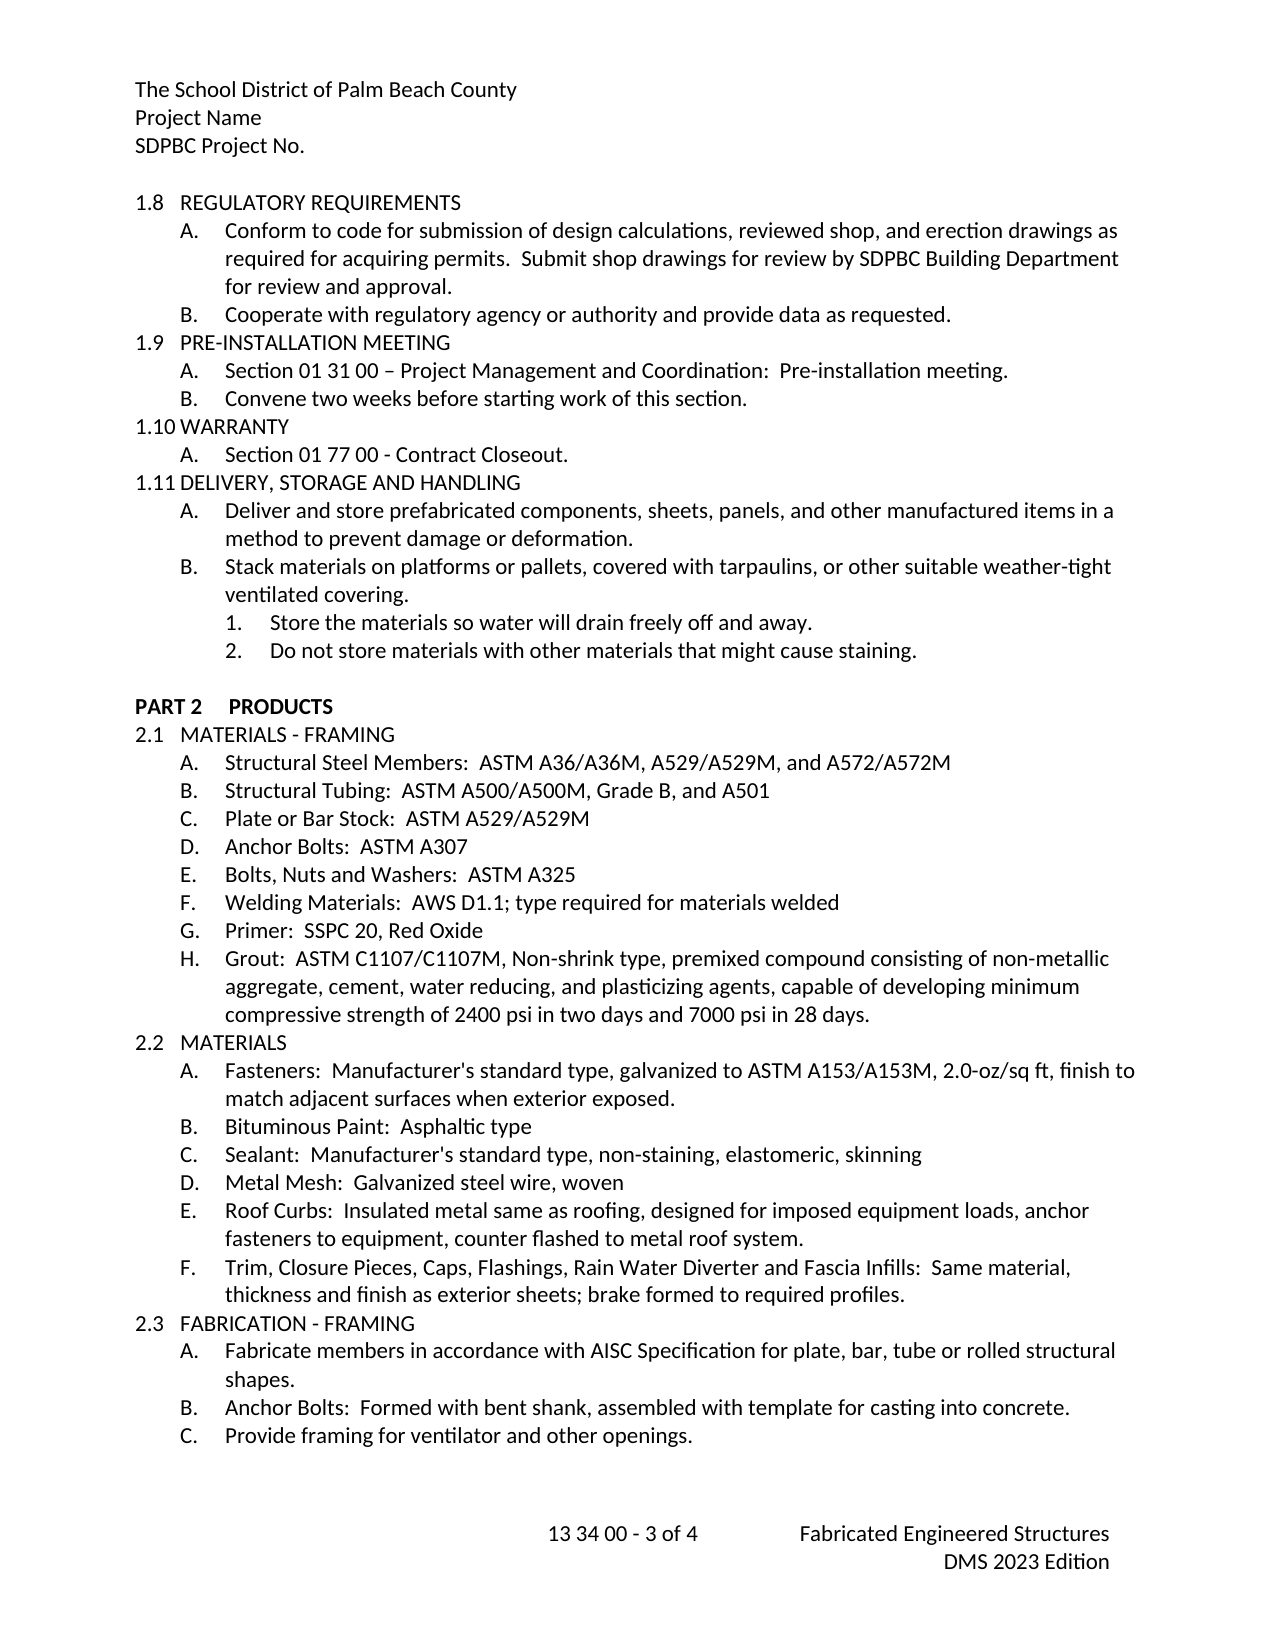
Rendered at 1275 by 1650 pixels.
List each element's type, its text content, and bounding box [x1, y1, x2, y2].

list MATERIALS [135, 1028, 1140, 1056]
list DELIVERY, STORAGE AND HANDLING [135, 468, 1140, 496]
list Bolts, Nuts and Washers: ASTM A325 [180, 860, 1140, 888]
list Roof Curbs: Insulated metal same as roofing, designed for imposed equipment loads, anchor fasteners to equipment, counter flashed to metal roof system. [180, 1197, 1140, 1253]
list Fabricate members in accordance with AISC Specification for plate, bar, tube or rolled structural shapes. [180, 1337, 1140, 1393]
list Section 01 77 00 - Contract Closeout. [180, 440, 1140, 468]
list Stack materials on platforms or pallets, covered with tarpaulins, or other suitable weather-tight ventilated covering. [180, 552, 1140, 608]
list Bituminous Paint: Asphaltic type [180, 1112, 1140, 1141]
list Provide framing for ventilator and other openings. [180, 1421, 1140, 1449]
list Conform to code for submission of design calculations, reviewed shop, and erection drawings as required for acquiring permits. Submit shop drawings for review by SDPBC Department for review and approval. [180, 216, 1140, 300]
list PRE-INSTALLATION MEETING [135, 328, 1140, 356]
list Anchor Bolts: ASTM A307 [180, 832, 1140, 860]
list Convene two weeks before starting work of this section. [180, 384, 1140, 412]
text PART 2 PRODUCTS [135, 692, 1140, 720]
list Metal Mesh: Galvanized steel wire, woven [180, 1168, 1140, 1197]
list Welding Materials: AWS D1.1; type required for materials welded [180, 888, 1140, 916]
list Store the materials so water will drain freely off and away. [225, 608, 1140, 636]
list Deliver and store prefabricated components, sheets, panels, and other manufactured items in a method to prevent damage or deformation. [180, 496, 1140, 552]
list MATERIALS - FRAMING [135, 720, 1140, 748]
list FABRICATION - FRAMING [135, 1309, 1140, 1337]
list Sealant: Manufacturer's standard type, non-staining, elastomeric, skinning [180, 1141, 1140, 1168]
list Section 01 31 00 – Project Management and Coordination: Pre-installation meeting. [180, 356, 1140, 384]
list Trim, Closure Pieces, Caps, Flashings, Rain Water Diverter and Fascia Infills: Same material, thickness and finish as exterior sheets; brake formed to required profiles. [180, 1253, 1140, 1309]
list WARRANTY [135, 412, 1140, 440]
list Fasteners: Manufacturer's standard type, galvanized to ASTM A153/A153M, 2.0-oz/sq ft, finish to match adjacent surfaces when exterior exposed. [180, 1056, 1140, 1112]
list Anchor Bolts: Formed with bent shank, assembled with template for casting into concrete. [180, 1393, 1140, 1421]
list Grout: ASTM C1107/C1107M, Non-shrink type, premixed compound consisting of non-metallic aggregate, cement, water reducing, and plasticizing agents, capable of developing minimum compressive strength of 2400 psi in two days and 7000 psi in 28 days. [180, 944, 1140, 1028]
list Plate or Bar Stock: ASTM A529/A529M [180, 804, 1140, 832]
list Structural Steel Members: ASTM A36/A36M, A529/A529M, and A572/A572M [180, 748, 1140, 776]
list Cooperate with regulatory agency or authority and provide data as requested. [180, 300, 1140, 328]
list Primer: SSPC 20, Red Oxide [180, 916, 1140, 944]
list Structural Tubing: ASTM A500/A500M, Grade B, and A501 [180, 776, 1140, 804]
list Do not store materials with other materials that might cause staining. [225, 636, 1140, 664]
list REGULATORY REQUIREMENTS [135, 188, 1140, 216]
